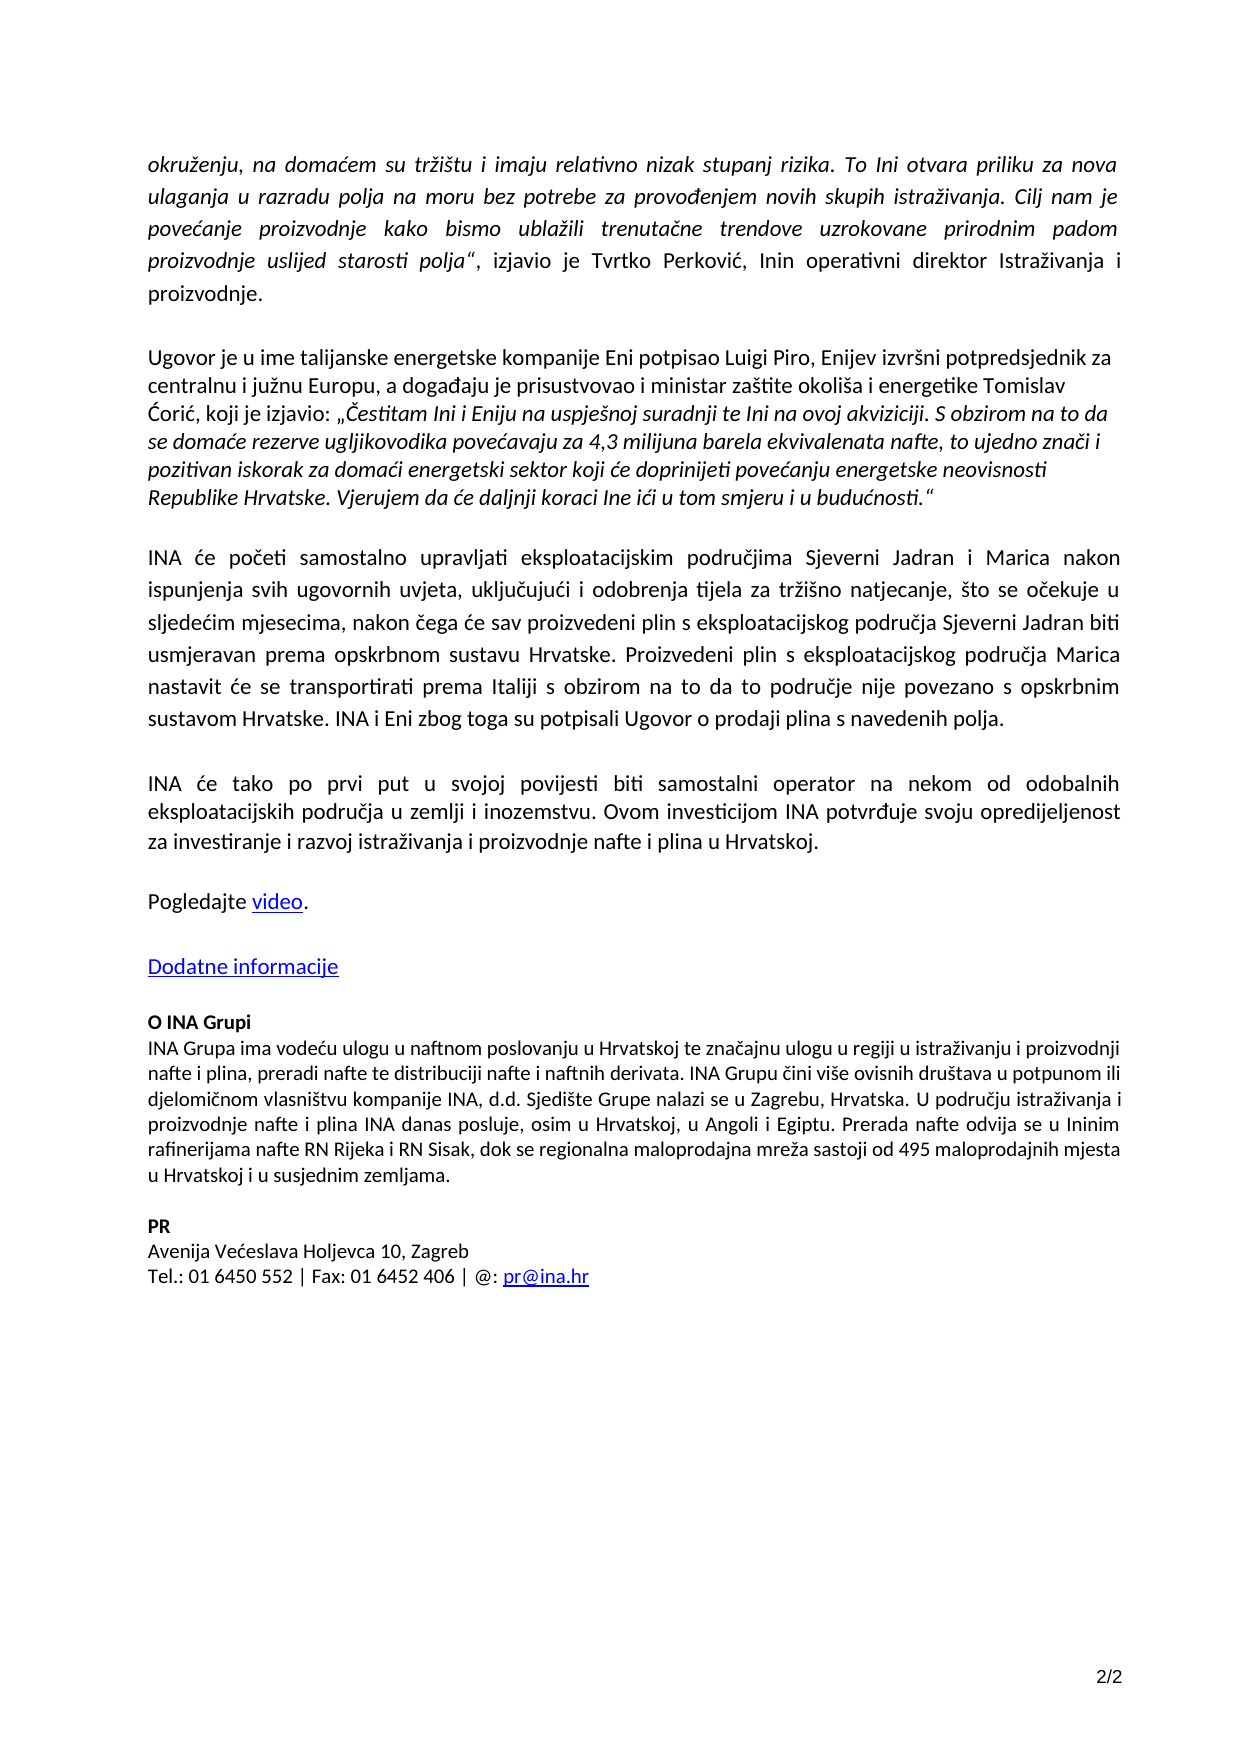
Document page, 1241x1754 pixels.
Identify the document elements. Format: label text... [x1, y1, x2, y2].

text INA će tako po prvi put u svojoj povijesti biti samostalni operator na nekom od odobalnih eksploatacijskih područja u zemlji i inozemstvu. Ovom investicijom INA potvrđuje svoju opredijeljenost za investiranje i razvoj istraživanja i proizvodnje nafte i plina u Hrvatskoj. [148, 769, 1122, 855]
text PR [148, 1213, 1122, 1238]
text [148, 150, 1122, 307]
text Tel.: 01 6450 552 | Fax: 01 6452 406 | @: pr@ina.hr [148, 1264, 1122, 1289]
text Avenija Većeslava Holjevca 10, Zagreb [148, 1238, 1122, 1264]
text O INA Grupi [148, 1009, 1122, 1035]
text Pogledajte video. [148, 887, 1122, 916]
text INA Grupa ima vodeću ulogu u naftnom poslovanju u Hrvatskoj te značajnu ulogu u regiji u istraživanju i proizvodnji nafte i plina, preradi nafte te distribuciji nafte i naftnih derivata. INA Grupu čini više ovisnih društava u potpunom ili djelomičnom vlasništvu kompanije INA, d.d. Sjedište Grupe nalazi se u Zagrebu, Hrvatska. U području istraživanja i proizvodnje nafte i plina INA danas posluje, osim u Hrvatskoj, u Angoli i Egiptu. Prerada nafte odvija se u Ininim rafinerijama nafte RN Rijeka i RN Sisak, dok se regionalna maloprodajna mreža sastoji od 495 maloprodajnih mjesta u Hrvatskoj i u susjednim zemljama. [148, 1035, 1122, 1187]
text Dodatne informacije [148, 952, 1122, 980]
text INA će početi samostalno upravljati eksploatacijskim područjima Sjeverni Jadran i Marica nakon ispunjenja svih ugovornih uvjeta, uključujući i odobrenja tijela za tržišno natjecanje, što se očekuje u sljedećim mjesecima, nakon čega će sav proizvedeni plin s eksploatacijskog područja Sjeverni Jadran biti usmjeravan prema opskrbnom sustavu Hrvatske. Proizvedeni plin s eksploatacijskog područja Marica nastavit će se transportirati prema Italiji s obzirom na to da to područje nije povezano s opskrbnim sustavom Hrvatske. INA i Eni zbog toga su potpisali Ugovor o prodaji plina s navedenih polja. [148, 543, 1122, 732]
text Ugovor je u ime talijanske energetske kompanije Eni potpisao Luigi Piro, Enijev izvršni potpredsjednik za centralnu i južnu Europu, a događaju je prisustvovao i ministar zaštite okoliša i energetike Tomislav Ćorić, koji je izjavio: „Čestitam Ini i Eniju na uspješnoj suradnji te Ini na ovoj akviziciji. S obzirom na to da se domaće rezerve ugljikovodika povećavaju za 4,3 milijuna barela ekvivalenata nafte, to ujedno znači i pozitivan iskorak za domaći energetski sektor koji će doprinijeti povećanju energetske neovisnosti Republike Hrvatske. Vjerujem da će daljnji koraci Ine ići u tom smjeru i u budućnosti.“ [148, 343, 1122, 511]
